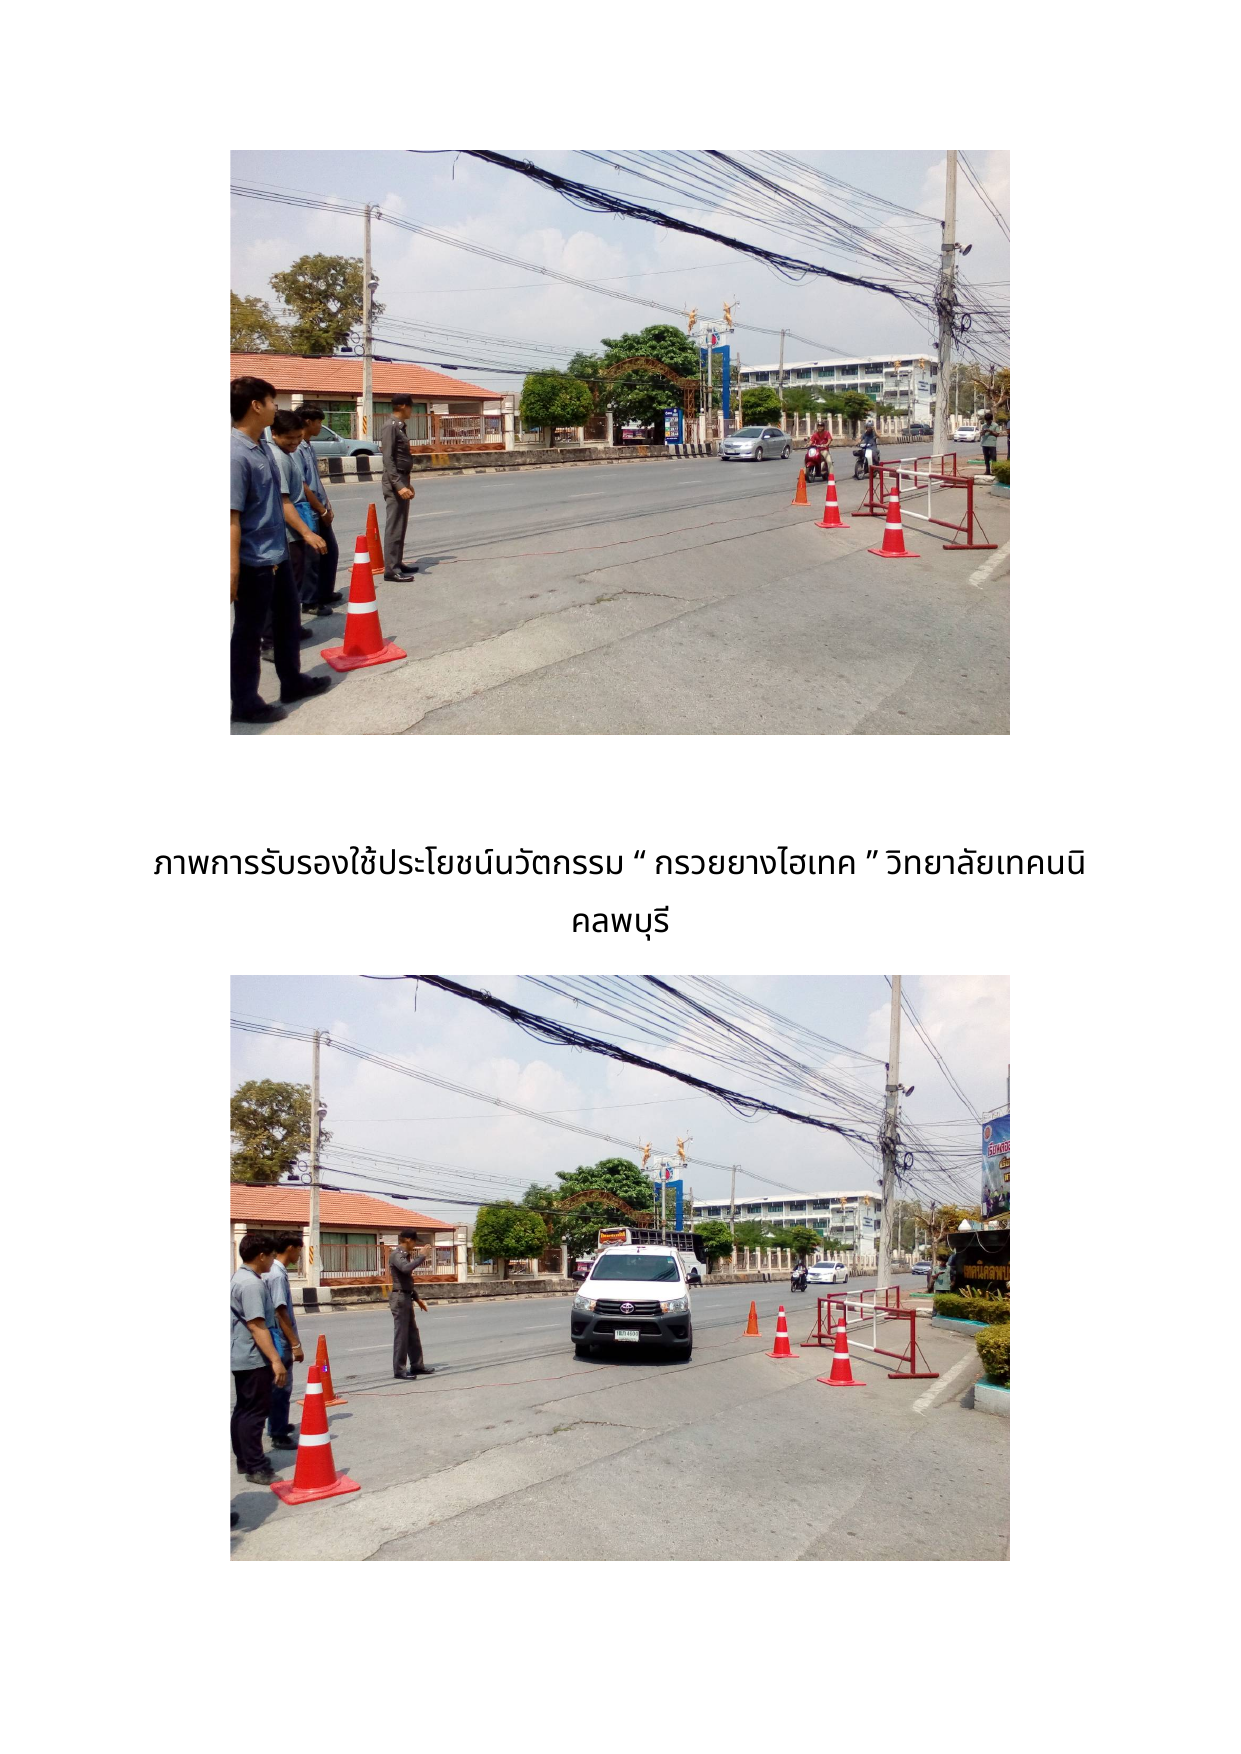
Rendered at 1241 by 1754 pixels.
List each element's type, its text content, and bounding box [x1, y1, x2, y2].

picture [230, 150, 1010, 735]
picture [230, 975, 1010, 1561]
text ภาพการรับรองใช้ประโยชน์นวัตกรรม “ กรวยยางไฮเทค ” วิทยาลัยเทคนนิคลพบุรี [150, 839, 1090, 947]
